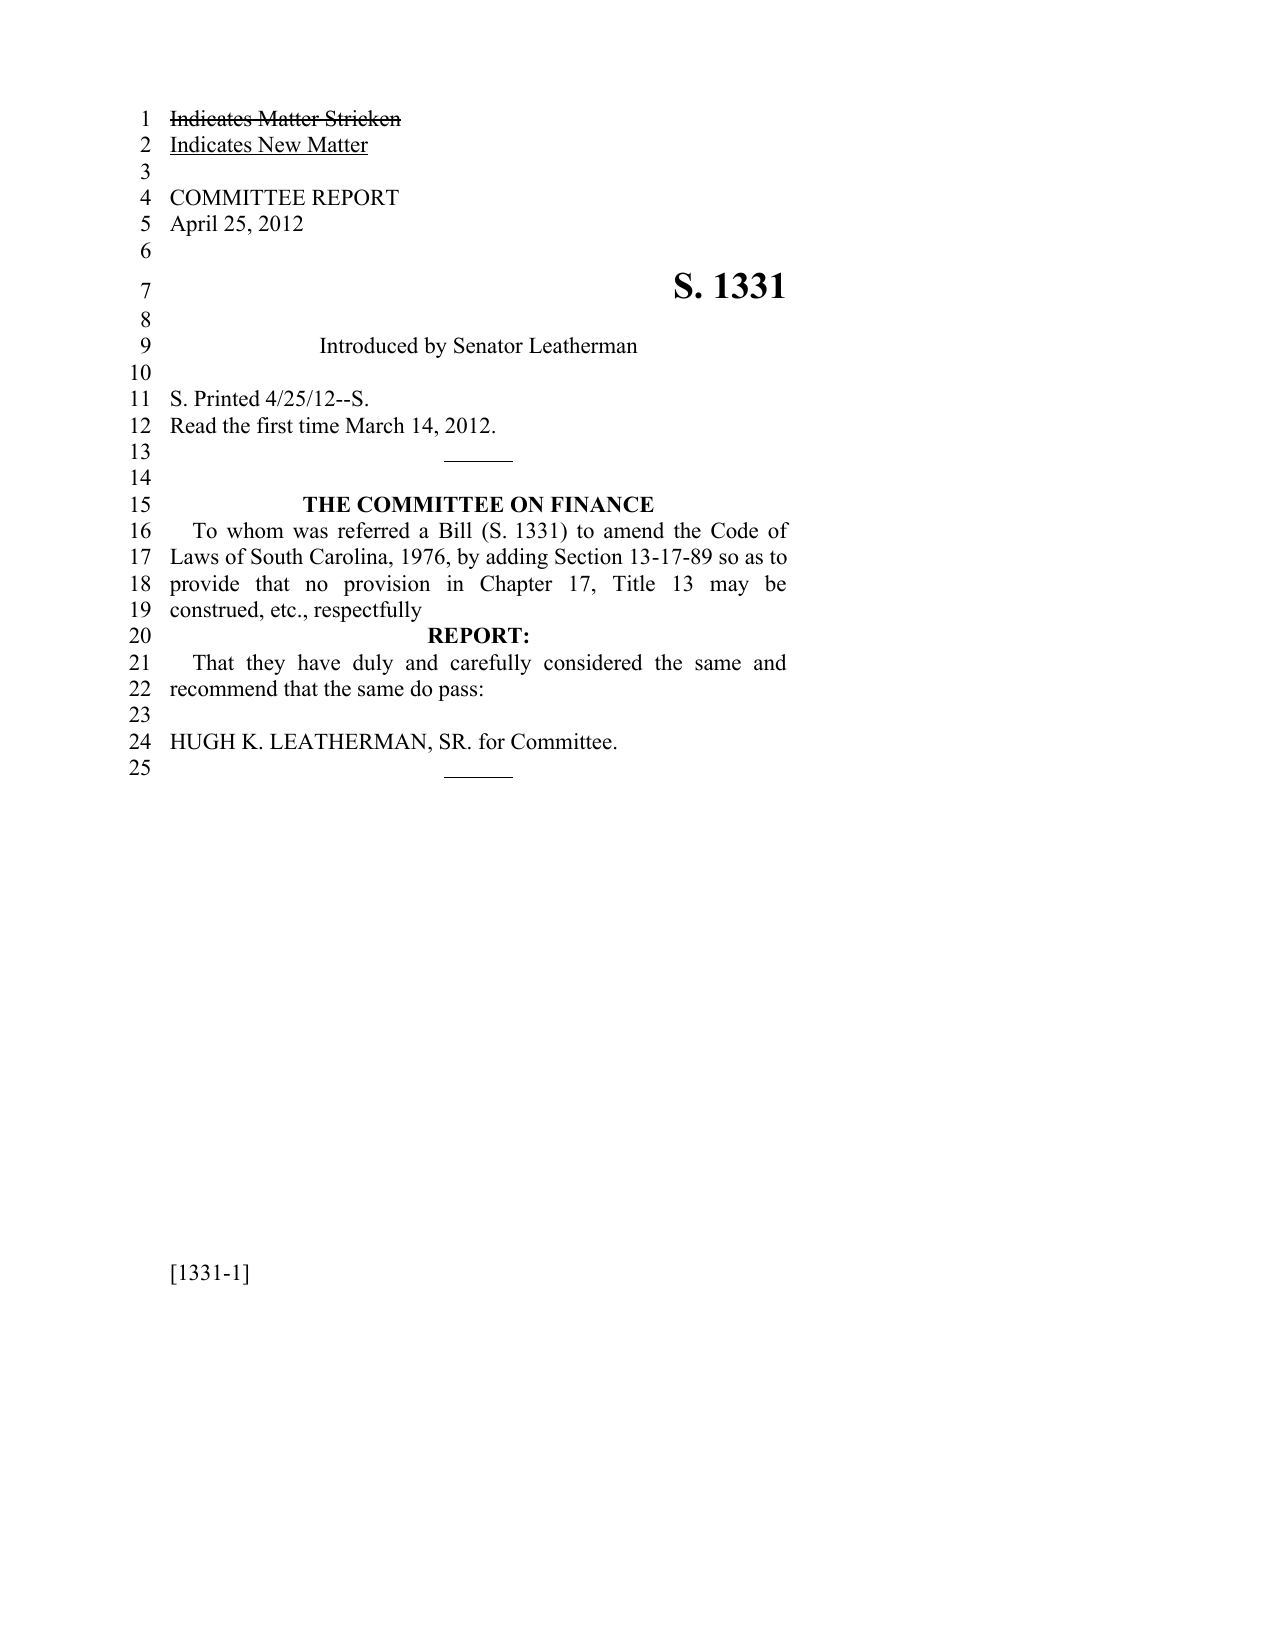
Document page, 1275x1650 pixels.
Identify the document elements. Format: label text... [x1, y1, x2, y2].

text April 25, 2012 [169, 210, 787, 237]
text Read the first time March 14, 2012. [169, 412, 787, 438]
text HUGH K. LEATHERMAN, SR. for Committee. [169, 728, 787, 754]
text Introduced by Senator Leatherman [169, 333, 787, 359]
text REPORT: [169, 622, 787, 649]
text S. 1331 [169, 263, 787, 306]
text THE COMMITTEE ON FINANCE [169, 491, 787, 517]
text S. Printed 4/25/12--S. [169, 385, 787, 412]
text To whom was referred a Bill (S. 1331) to amend the Code of Laws of South Carolina, 1976, by adding Section 13-17-89 so as to provide that no provision in Chapter 17, Title 13 may be construed, etc., respectfully [169, 517, 787, 622]
text COMMITTEE REPORT [169, 184, 787, 210]
text That they have duly and carefully considered the same and recommend that the same do pass: [169, 649, 787, 702]
text Indicates Matter Stricken [169, 105, 787, 131]
text Indicates New Matter [169, 131, 787, 158]
